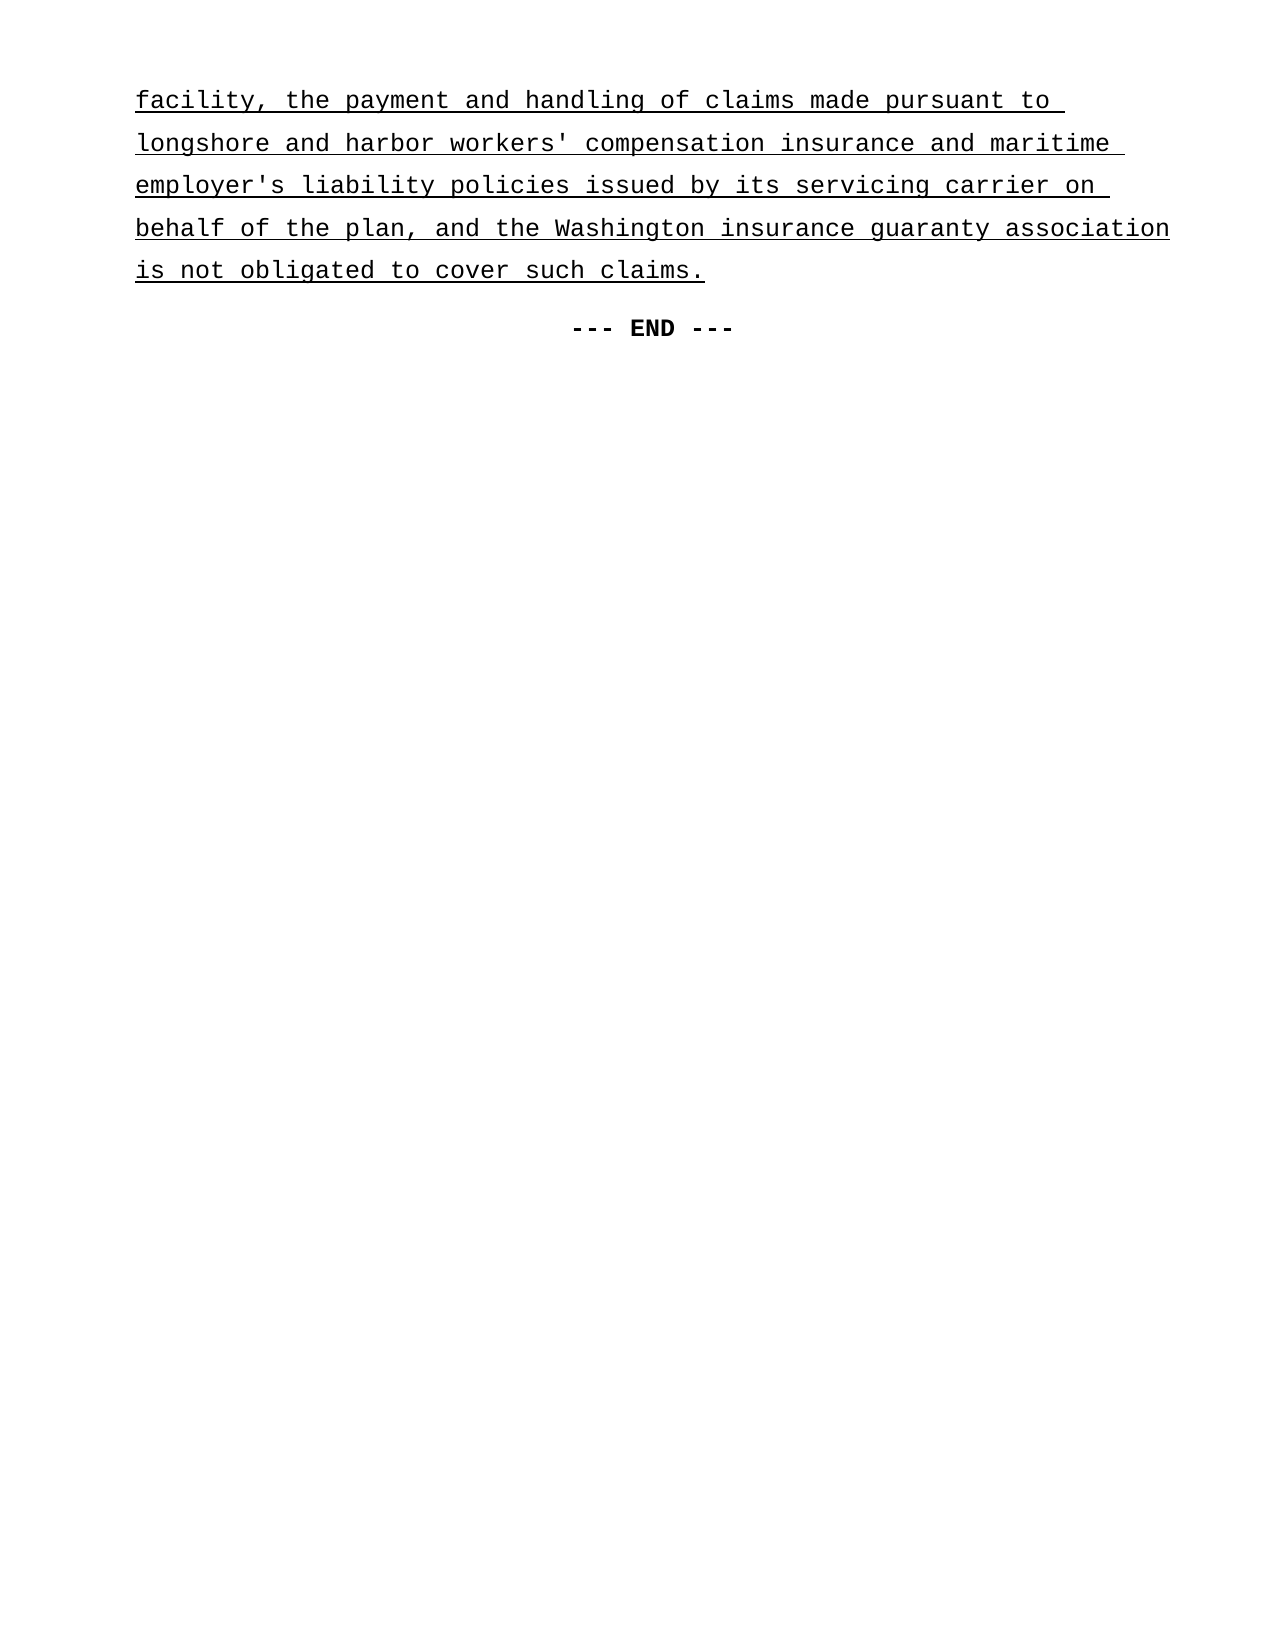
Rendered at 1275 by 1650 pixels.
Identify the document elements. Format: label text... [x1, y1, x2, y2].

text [135, 75, 1170, 239]
text --- END --- [135, 316, 1170, 344]
